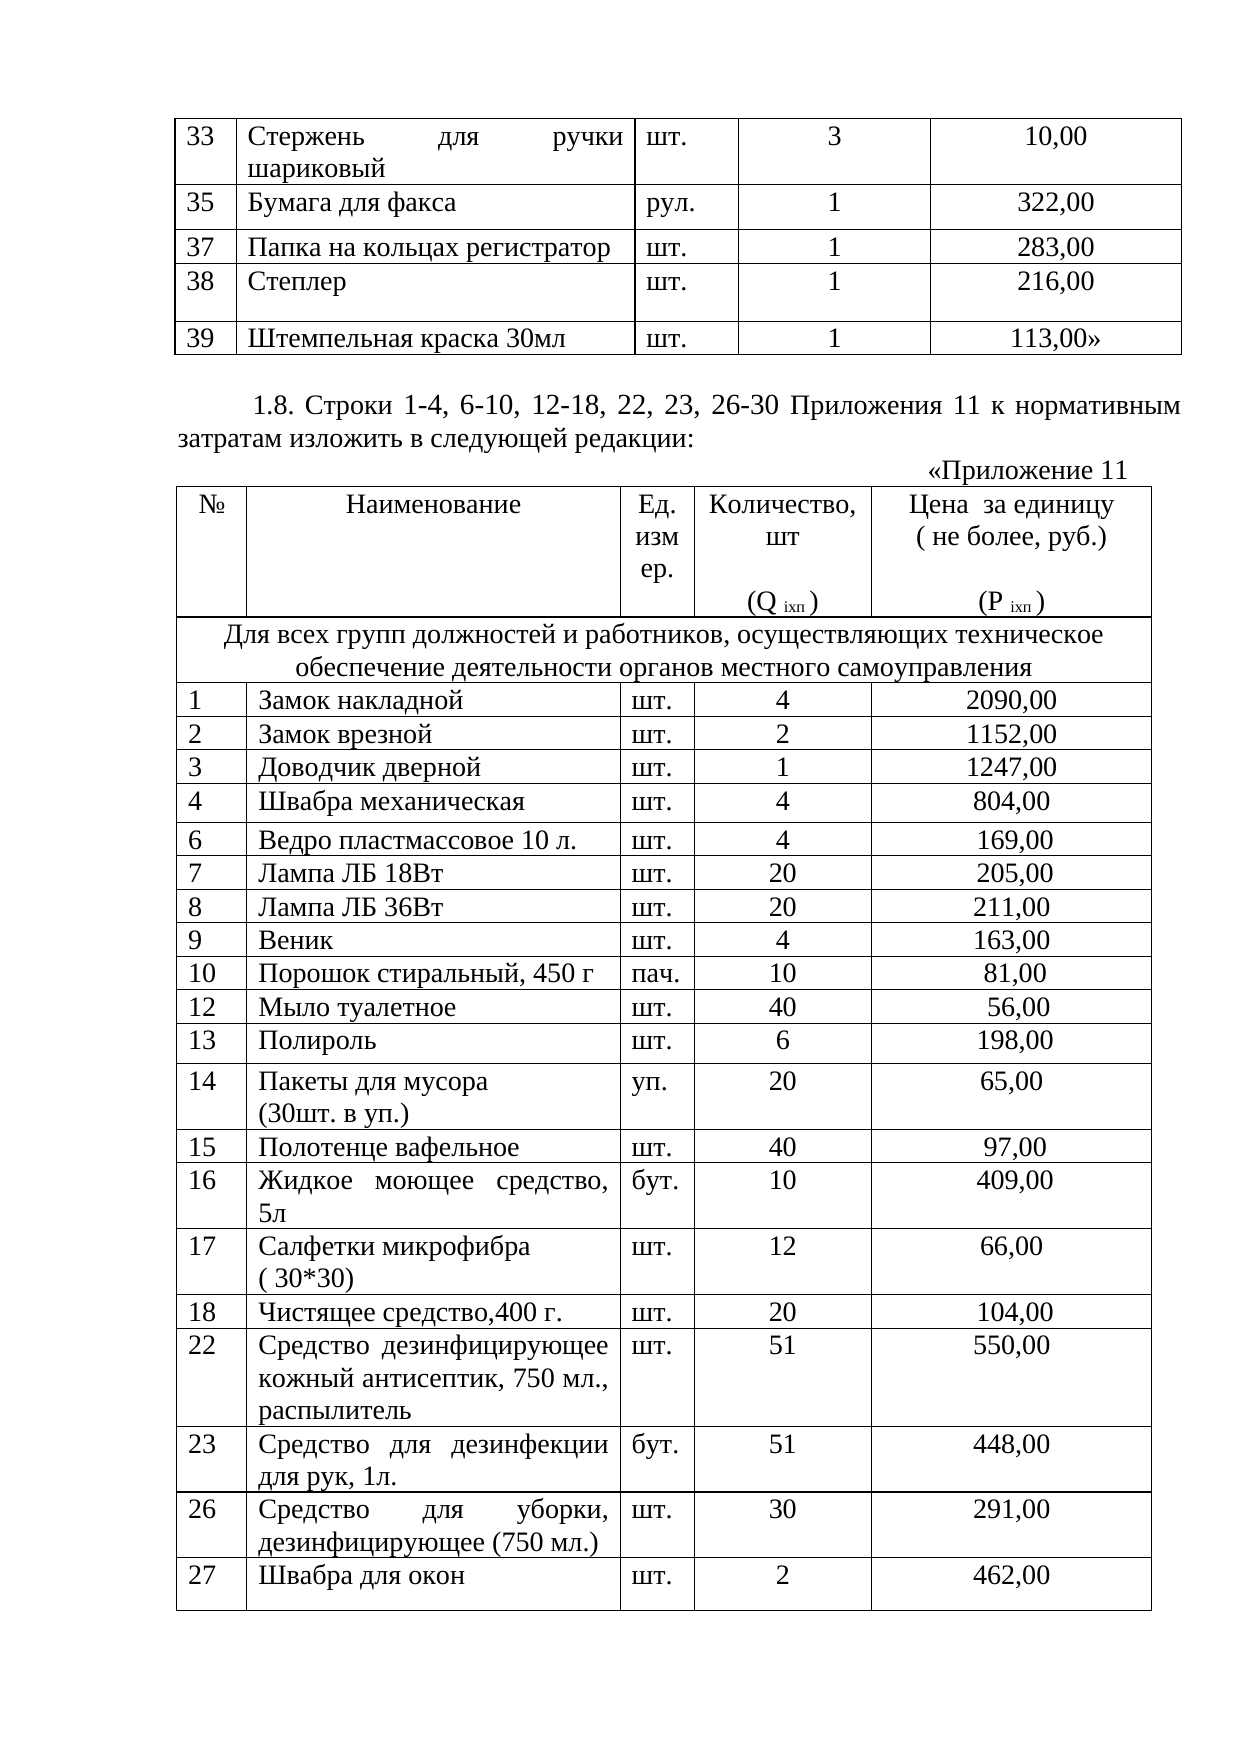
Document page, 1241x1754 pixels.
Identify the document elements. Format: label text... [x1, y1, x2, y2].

table_cell 13 [177, 1024, 246, 1063]
table_cell 291,00 [872, 1493, 1151, 1557]
table_cell 448,00 [872, 1427, 1151, 1491]
table_cell шт. [621, 990, 694, 1022]
table_cell шт. [621, 923, 694, 956]
table_cell Салфетки микрофибра ( 30*30) [247, 1229, 620, 1294]
table_cell Стержень для ручки шариковый [237, 119, 634, 184]
table_cell 20 [695, 856, 871, 889]
table_cell 113,00» [931, 322, 1181, 354]
table_cell 38 [176, 264, 236, 321]
table_cell 81,00 [872, 957, 1151, 989]
table_cell 15 [177, 1130, 246, 1162]
table_cell 35 [176, 185, 236, 229]
text «Приложение 11 [177, 453, 1181, 486]
table_cell 4 [695, 823, 871, 855]
table_cell 14 [177, 1064, 246, 1129]
table_cell 2090,00 [872, 683, 1151, 716]
table_cell Штемпельная краска 30мл [237, 322, 634, 354]
table_cell 26 [177, 1493, 246, 1557]
table_cell Доводчик дверной [247, 750, 620, 782]
table_cell Степлер [237, 264, 634, 321]
table_cell шт. [621, 1558, 694, 1610]
table_cell 51 [695, 1427, 871, 1491]
table_cell Лампа ЛБ 18Вт [247, 856, 620, 889]
table_cell Пакеты для мусора (30шт. в уп.) [247, 1064, 620, 1129]
table_cell 1 [739, 230, 930, 263]
table_cell шт. [621, 1329, 694, 1426]
table_cell 1152,00 [872, 717, 1151, 749]
table_cell Швабра для окон [247, 1558, 620, 1610]
table_cell 12 [695, 1229, 871, 1294]
table_cell 40 [695, 1130, 871, 1162]
table_cell 169,00 [872, 823, 1151, 855]
table_cell шт. [621, 683, 694, 716]
table_cell 1 [739, 185, 930, 229]
table_cell шт. [621, 717, 694, 749]
table_cell 33 [176, 119, 236, 184]
table_cell шт. [621, 1493, 694, 1557]
table_cell Средство для уборки, дезинфицирующее (750 мл.) [247, 1493, 620, 1557]
table_cell 10,00 [931, 119, 1181, 184]
table_cell 16 [177, 1163, 246, 1228]
table_cell шт. [621, 1295, 694, 1327]
table_cell 6 [177, 823, 246, 855]
table_cell Бумага для факса [237, 185, 634, 229]
table_cell Средство для дезинфекции для рук, 1л. [247, 1427, 620, 1491]
table_cell 4 [695, 683, 871, 716]
table_cell 2 [177, 717, 246, 749]
table_cell 37 [176, 230, 236, 263]
table_cell 23 [177, 1427, 246, 1491]
table_cell 3 [739, 119, 930, 184]
table_cell шт. [621, 1229, 694, 1294]
table_cell 4 [695, 923, 871, 956]
table_cell шт. [621, 823, 694, 855]
table_cell Для всех групп должностей и работников, осуществляющих техническое обеспечение деятельности органов местного самоуправления [177, 618, 1151, 682]
table_header Количество, шт (Q iхп ) [695, 487, 871, 616]
table_cell 20 [695, 1064, 871, 1129]
table_header Ед. измер. [621, 487, 694, 616]
table_cell 17 [177, 1229, 246, 1294]
table_cell 211,00 [872, 890, 1151, 922]
table_cell шт. [636, 230, 738, 263]
table_cell 1 [739, 264, 930, 321]
table_header № [177, 487, 246, 616]
table_cell 10 [695, 1163, 871, 1228]
table_cell Замок накладной [247, 683, 620, 716]
table_cell 56,00 [872, 990, 1151, 1022]
table_cell 4 [177, 784, 246, 822]
table_cell бут. [621, 1163, 694, 1228]
table_cell шт. [621, 750, 694, 782]
table_cell Швабра механическая [247, 784, 620, 822]
table_cell 65,00 [872, 1064, 1151, 1129]
table_cell уп. [621, 1064, 694, 1129]
table_cell 12 [177, 990, 246, 1022]
table_cell шт. [621, 1024, 694, 1063]
table_cell Лампа ЛБ 36Вт [247, 890, 620, 922]
table_cell 20 [695, 890, 871, 922]
table_cell 6 [695, 1024, 871, 1063]
table_cell шт. [636, 264, 738, 321]
table_header Наименование [247, 487, 620, 616]
table_cell 22 [177, 1329, 246, 1426]
table_cell 1247,00 [872, 750, 1151, 782]
table_cell бут. [621, 1427, 694, 1491]
table_cell 10 [695, 957, 871, 989]
table_cell 97,00 [872, 1130, 1151, 1162]
table_cell Жидкое моющее средство, 5л [247, 1163, 620, 1228]
table_cell 20 [695, 1295, 871, 1327]
table_cell 205,00 [872, 856, 1151, 889]
table_cell шт. [621, 1130, 694, 1162]
table_cell Порошок стиральный, 450 г [247, 957, 620, 989]
table_cell 7 [177, 856, 246, 889]
table_cell 2 [695, 717, 871, 749]
table_cell Папка на кольцах регистратор [237, 230, 634, 263]
table_cell 30 [695, 1493, 871, 1557]
table_cell шт. [621, 890, 694, 922]
table_cell 216,00 [931, 264, 1181, 321]
table_cell 1 [177, 683, 246, 716]
table_cell 66,00 [872, 1229, 1151, 1294]
table_cell Полироль [247, 1024, 620, 1063]
table_cell Полотенце вафельное [247, 1130, 620, 1162]
table_cell 40 [695, 990, 871, 1022]
table_cell 198,00 [872, 1024, 1151, 1063]
table_cell 2 [695, 1558, 871, 1610]
table_cell 10 [177, 957, 246, 989]
table_cell 8 [177, 890, 246, 922]
text 1.8. Строки 1-4, 6-10, 12-18, 22, 23, 26-30 Приложения 11 к нормативным затратам изложить в следующей редакции: [177, 387, 1181, 453]
table_cell Замок врезной [247, 717, 620, 749]
table_cell 1 [695, 750, 871, 782]
table_cell 27 [177, 1558, 246, 1610]
table_cell 462,00 [872, 1558, 1151, 1610]
table_cell шт. [636, 119, 738, 184]
table_cell 1 [739, 322, 930, 354]
table_cell 409,00 [872, 1163, 1151, 1228]
table_cell 18 [177, 1295, 246, 1327]
table_cell 104,00 [872, 1295, 1151, 1327]
table_cell 163,00 [872, 923, 1151, 956]
table_cell 550,00 [872, 1329, 1151, 1426]
table_cell 51 [695, 1329, 871, 1426]
table_header Цена за единицу ( не более, руб.) (P iхп ) [872, 487, 1151, 616]
table_cell пач. [621, 957, 694, 989]
table_cell Ведро пластмассовое 10 л. [247, 823, 620, 855]
table_cell рул. [636, 185, 738, 229]
table_cell 804,00 [872, 784, 1151, 822]
table_cell Средство дезинфицирующее кожный антисептик, 750 мл., распылитель [247, 1329, 620, 1426]
table_cell 3 [177, 750, 246, 782]
table_cell 9 [177, 923, 246, 956]
table_cell шт. [621, 784, 694, 822]
table_cell 283,00 [931, 230, 1181, 263]
table_cell Мыло туалетное [247, 990, 620, 1022]
table_cell шт. [621, 856, 694, 889]
table_cell 39 [176, 322, 236, 354]
table_cell Веник [247, 923, 620, 956]
table_cell Чистящее средство,400 г. [247, 1295, 620, 1327]
table_cell 322,00 [931, 185, 1181, 229]
table_cell шт. [636, 322, 738, 354]
table_cell 4 [695, 784, 871, 822]
